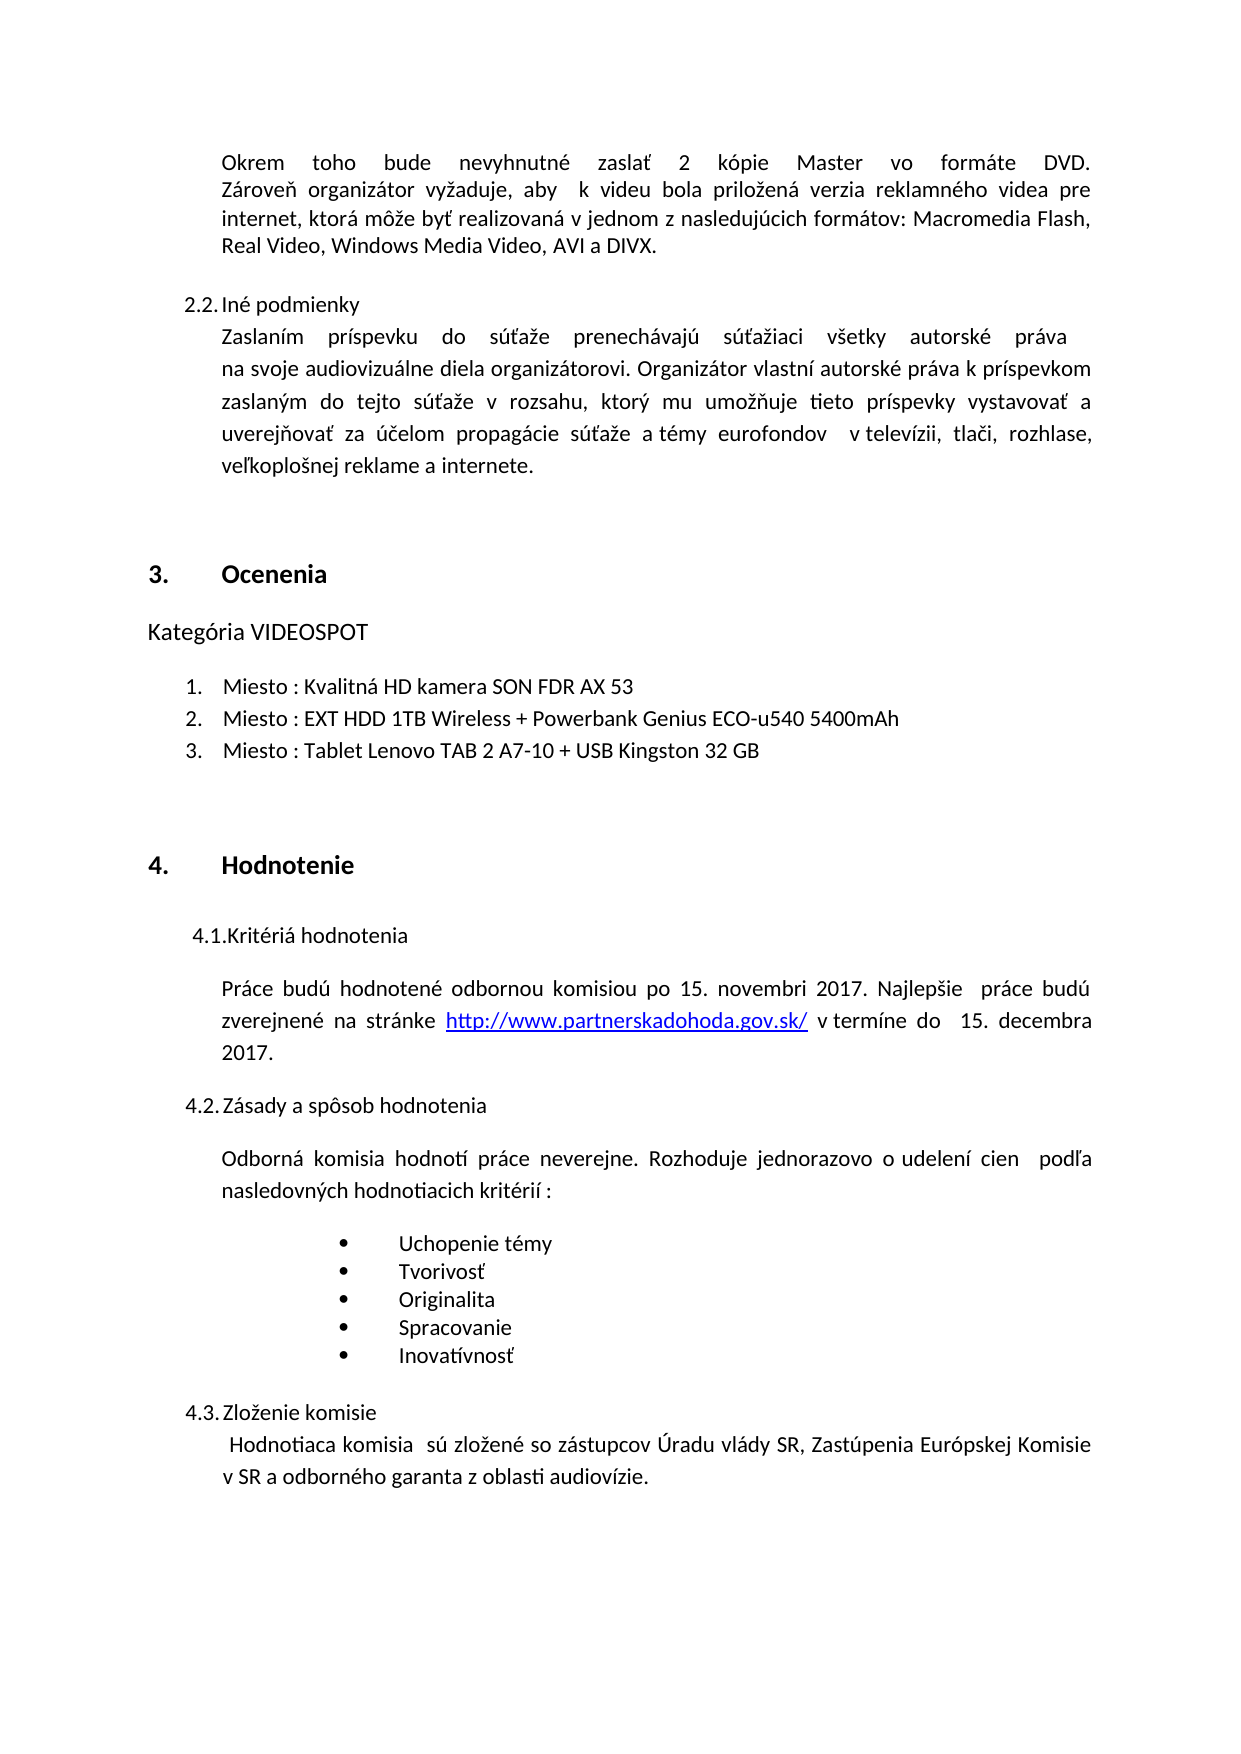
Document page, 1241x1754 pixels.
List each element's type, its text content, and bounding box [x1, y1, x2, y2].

list Zásady a spôsob hodnotenia [185, 1091, 1093, 1119]
list Hodnotenie [148, 848, 1093, 881]
list Iné podmienky [184, 290, 1093, 318]
list Inovatívnosť [339, 1342, 1093, 1369]
list Ocenenia [148, 557, 1093, 590]
text Okrem toho bude nevyhnutné zaslať 2 kópie Master vo formáte DVD. Zároveň organizátor vyžaduje, aby k videu bola priložená verzia reklamného videa pre internet, ktorá môže byť realizovaná v jednom z nasledujúcich formátov: Macromedia Flash, Real Video, Windows Media Video, AVI a DIVX. [221, 148, 1093, 260]
list Uchopenie témy [339, 1229, 1093, 1257]
text Práce budú hodnotené odbornou komisiou po 15. novembri 2017. Najlepšie práce budú zverejnené na stránke http://www.partnerskadohoda.gov.sk/ v termíne do 15. decembra 2017. [221, 974, 1093, 1066]
list Miesto : Kvalitná HD kamera SON FDR AX 53 [185, 672, 1093, 700]
list Zloženie komisie [185, 1398, 1093, 1426]
list Miesto : Tablet Lenovo TAB 2 A7-10 + USB Kingston 32 GB [185, 736, 1093, 764]
list Spracovanie [339, 1313, 1093, 1342]
list Tvorivosť [339, 1257, 1093, 1286]
list Hodnotiaca komisia sú zložené so zástupcov Úradu vlády SR, Zastúpenia Európskej Komisie v SR a odborného garanta z oblasti audiovízie. [223, 1430, 1093, 1490]
list .Kritériá hodnotenia [192, 921, 1093, 949]
list Zaslaním príspevku do súťaže prenechávajú súťažiaci všetky autorské práva na svoje audiovizuálne diela organizátorovi. Organizátor vlastní autorské práva k príspevkom zaslaným do tejto súťaže v rozsahu, ktorý mu umožňuje tieto príspevky vystavovať a uverejňovať za účelom propagácie súťaže a témy eurofondov v televízii, tlači, rozhlase, veľkoplošnej reklame a internete. [221, 322, 1093, 479]
list Miesto : EXT HDD 1TB Wireless + Powerbank Genius ECO-u540 5400mAh [185, 704, 1093, 732]
text Kategória VIDEOSPOT [148, 616, 1093, 646]
list Originalita [339, 1286, 1093, 1313]
text Odborná komisia hodnotí práce neverejne. Rozhoduje jednorazovo o udelení cien podľa nasledovných hodnotiacich kritérií : [221, 1144, 1093, 1204]
